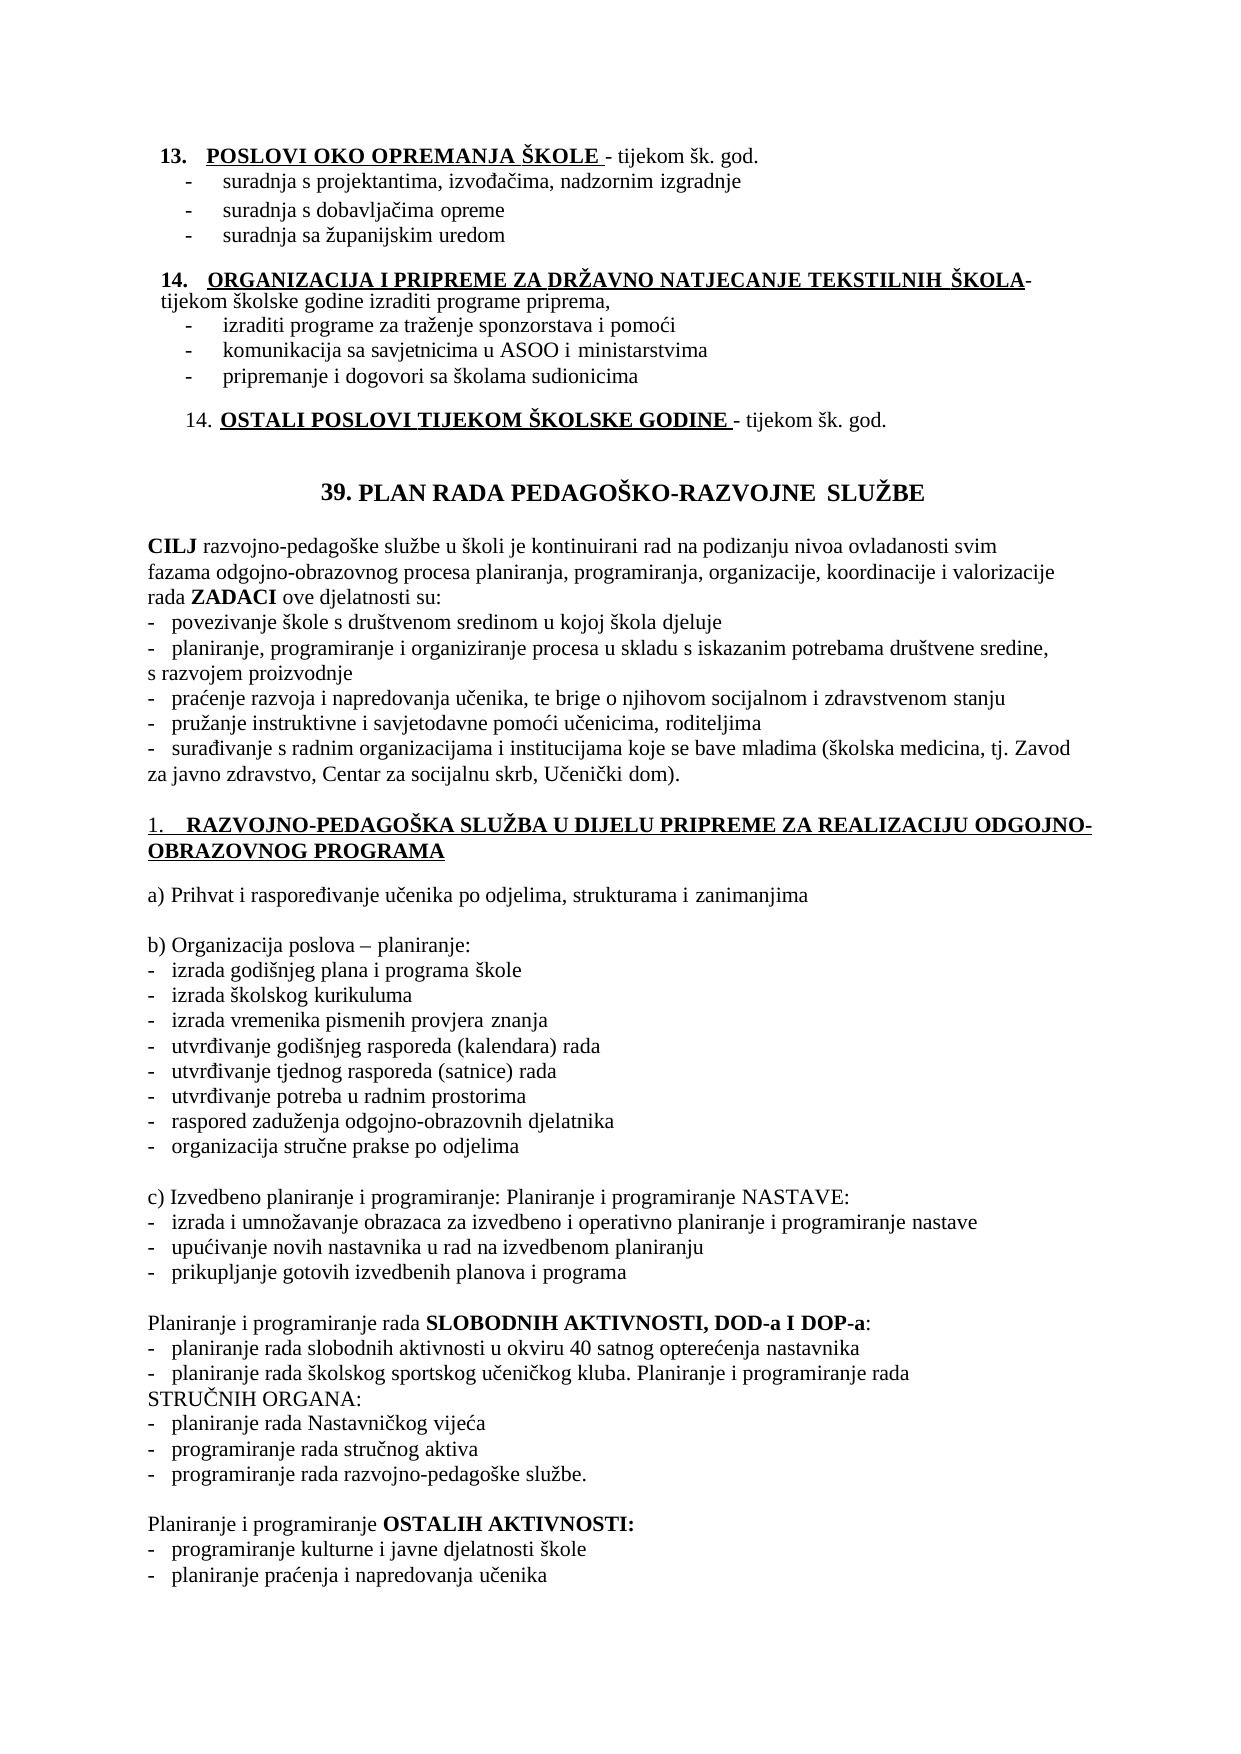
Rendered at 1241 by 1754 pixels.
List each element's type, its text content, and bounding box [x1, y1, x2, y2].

list izraditi programe za traženje sponzorstava i pomoći [185, 313, 1092, 337]
list planiranje rada slobodnih aktivnosti u okviru 40 satnog opterećenja nastavnika [147, 1335, 1092, 1360]
list surađivanje s radnim organizacijama i institucijama koje se bave mladima (školska medicina, tj. Zavod za javno zdravstvo, Centar za socijalnu skrb, Učenički dom). [147, 735, 1072, 786]
list organizacija stručne prakse po odjelima [147, 1134, 1092, 1159]
list programiranje rada razvojno-pedagoške službe. [147, 1461, 1092, 1486]
list izrada vremenika pismenih provjera znanja [147, 1008, 1092, 1033]
text 14. OSTALI POSLOVI TIJEKOM ŠKOLSKE GODINE - tijekom šk. god. [185, 407, 1092, 432]
list pružanje instruktivne i savjetodavne pomoći učenicima, roditeljima [147, 710, 1092, 735]
subtitle 39. PLAN RADA PEDAGOŠKO-RAZVOJNE SLUŽBE [321, 477, 1092, 507]
list utvrđivanje tjednog rasporeda (satnice) rada [147, 1058, 1092, 1083]
list povezivanje škole s društvenom sredinom u kojoj škola djeluje [147, 609, 1092, 634]
list praćenje razvoja i napredovanja učenika, te brige o njihovom socijalnom i zdravstvenom stanju [147, 685, 1092, 710]
list prikupljanje gotovih izvedbenih planova i programa [147, 1259, 1092, 1284]
list suradnja sa županijskim uredom [185, 223, 1092, 248]
subtitle RAZVOJNO-PEDAGOŠKA SLUŽBA U DIJELU PRIPREME ZA REALIZACIJU ODGOJNO- OBRAZOVNOG PROGRAMA [147, 812, 1093, 864]
list upućivanje novih nastavnika u rad na izvedbenom planiranju [147, 1234, 1092, 1259]
list Izvedbeno planiranje i programiranje: Planiranje i programiranje NASTAVE: [147, 1184, 1092, 1209]
list pripremanje i dogovori sa školama sudionicima [185, 363, 1092, 388]
list raspored zaduženja odgojno-obrazovnih djelatnika [147, 1108, 1092, 1134]
list planiranje rada školskog sportskog učeničkog kluba. Planiranje i programiranje rada STRUČNIH ORGANA: [147, 1360, 1023, 1411]
list ORGANIZACIJA I PRIPREME ZA DRŽAVNO NATJECANJE TEKSTILNIH ŠKOLA- tijekom školske godine izraditi programe priprema, [161, 270, 1049, 313]
list Prihvat i raspoređivanje učenika po odjelima, strukturama i zanimanjima [147, 882, 1092, 907]
text Planiranje i programiranje rada SLOBODNIH AKTIVNOSTI, DOD-a I DOP-a: [147, 1310, 1092, 1335]
list planiranje praćenja i napredovanja učenika [147, 1562, 1092, 1587]
list Organizacija poslova – planiranje: [147, 932, 1092, 957]
list planiranje, programiranje i organiziranje procesa u skladu s iskazanim potrebama društvene sredine, s razvojem proizvodnje [147, 634, 1061, 685]
text CILJ razvojno-pedagoške službe u školi je kontinuirani rad na podizanju nivoa ovladanosti svim fazama odgojno-obrazovnog procesa planiranja, programiranja, organizacije, koordinacije i valorizacije rada ZADACI ove djelatnosti su: [147, 533, 1066, 609]
list izrada godišnjeg plana i programa škole [147, 957, 1092, 983]
list programiranje kulturne i javne djelatnosti škole [147, 1537, 1092, 1562]
list POSLOVI OKO OPREMANJA ŠKOLE - tijekom šk. god. [159, 144, 1092, 169]
list planiranje rada Nastavničkog vijeća [147, 1411, 1092, 1436]
text Planiranje i programiranje OSTALIH AKTIVNOSTI: [147, 1511, 1092, 1537]
list utvrđivanje potreba u radnim prostorima [147, 1083, 1092, 1108]
list utvrđivanje godišnjeg rasporeda (kalendara) rada [147, 1033, 1092, 1058]
list komunikacija sa savjetnicima u ASOO i ministarstvima [185, 337, 1092, 362]
list suradnja s projektantima, izvođačima, nadzornim izgradnje [185, 169, 1092, 193]
list suradnja s dobavljačima opreme [185, 198, 1092, 223]
list programiranje rada stručnog aktiva [147, 1436, 1092, 1461]
list izrada školskog kurikuluma [147, 983, 1092, 1008]
list izrada i umnožavanje obrazaca za izvedbeno i operativno planiranje i programiranje nastave [147, 1209, 1092, 1234]
